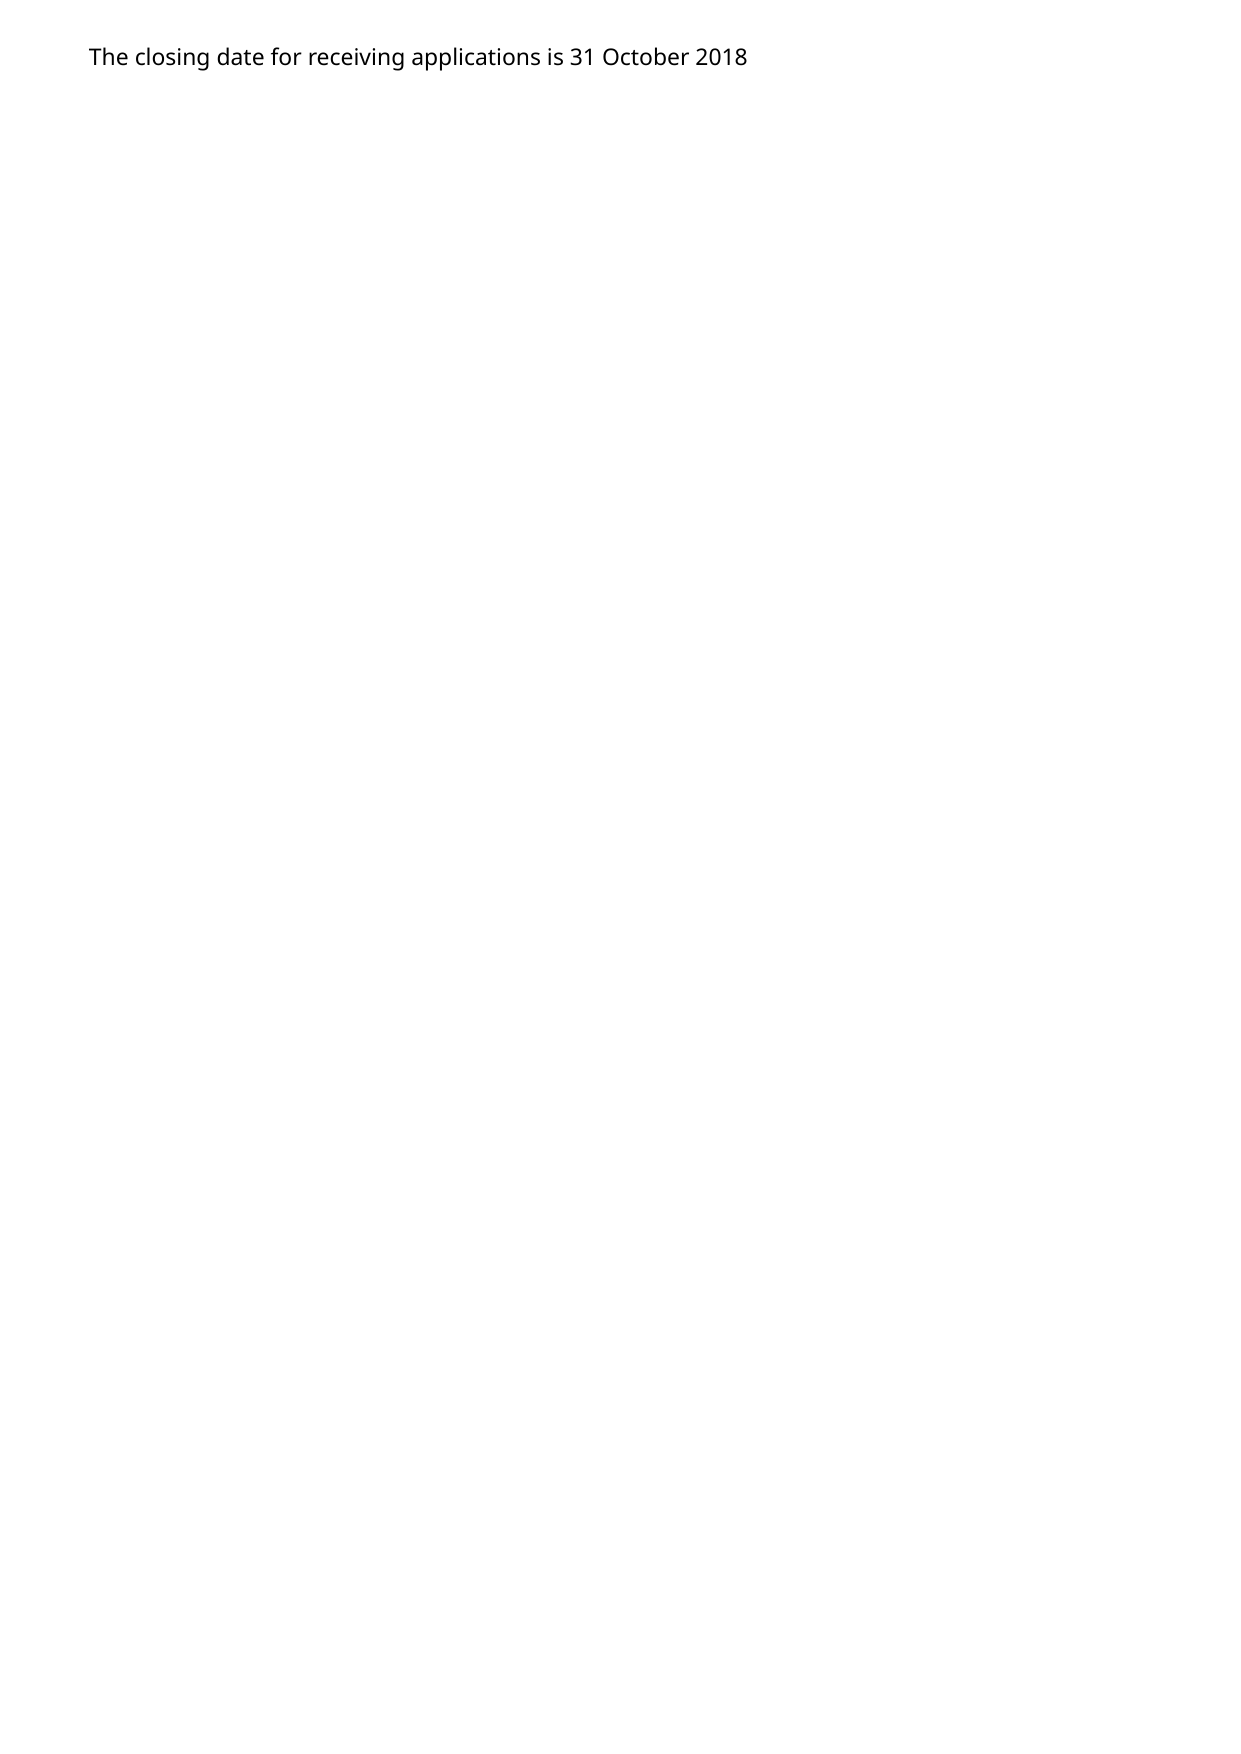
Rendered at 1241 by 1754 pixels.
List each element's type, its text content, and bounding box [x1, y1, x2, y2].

text The closing date for receiving applications is 31 October 2018 [89, 41, 1152, 73]
